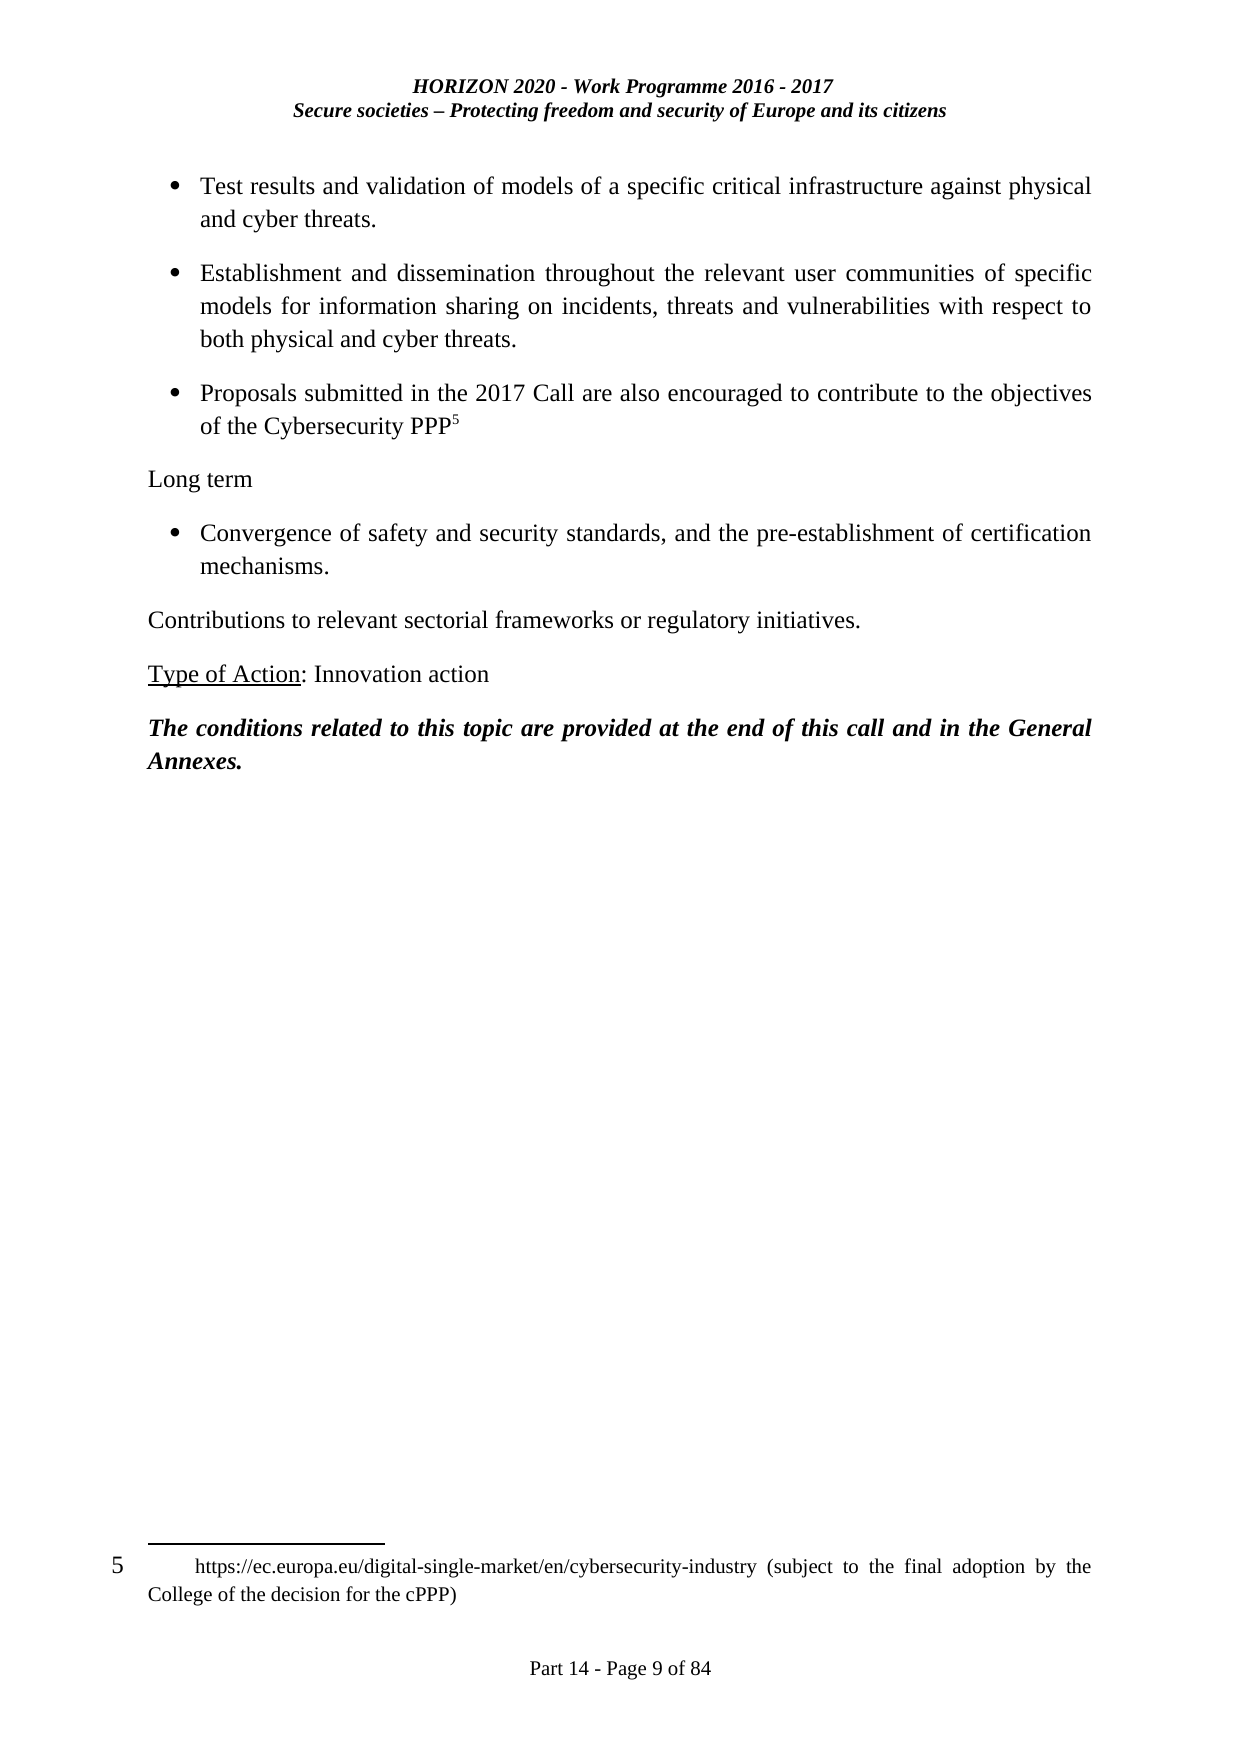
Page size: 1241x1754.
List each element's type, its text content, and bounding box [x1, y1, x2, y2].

list Proposals submitted in the 2017 Call are also encouraged to contribute to the objectives of the Cybersecurity PPP [181, 378, 1093, 439]
list Convergence of safety and security standards, and the pre-establishment of certification mechanisms. [181, 518, 1093, 580]
text Contributions to relevant sectorial frameworks or regulatory initiatives. [148, 605, 1093, 634]
text The conditions related to this topic are provided at the end of this call and in the General Annexes. [148, 713, 1093, 775]
text Type of Action: Innovation action [148, 659, 1093, 688]
list Test results and validation of models of a specific critical infrastructure against physical and cyber threats. [181, 171, 1093, 233]
list Establishment and dissemination throughout the relevant user communities of specific models for information sharing on incidents, threats and vulnerabilities with respect to both physical and cyber threats. [181, 258, 1093, 353]
text Long term [148, 464, 1093, 493]
